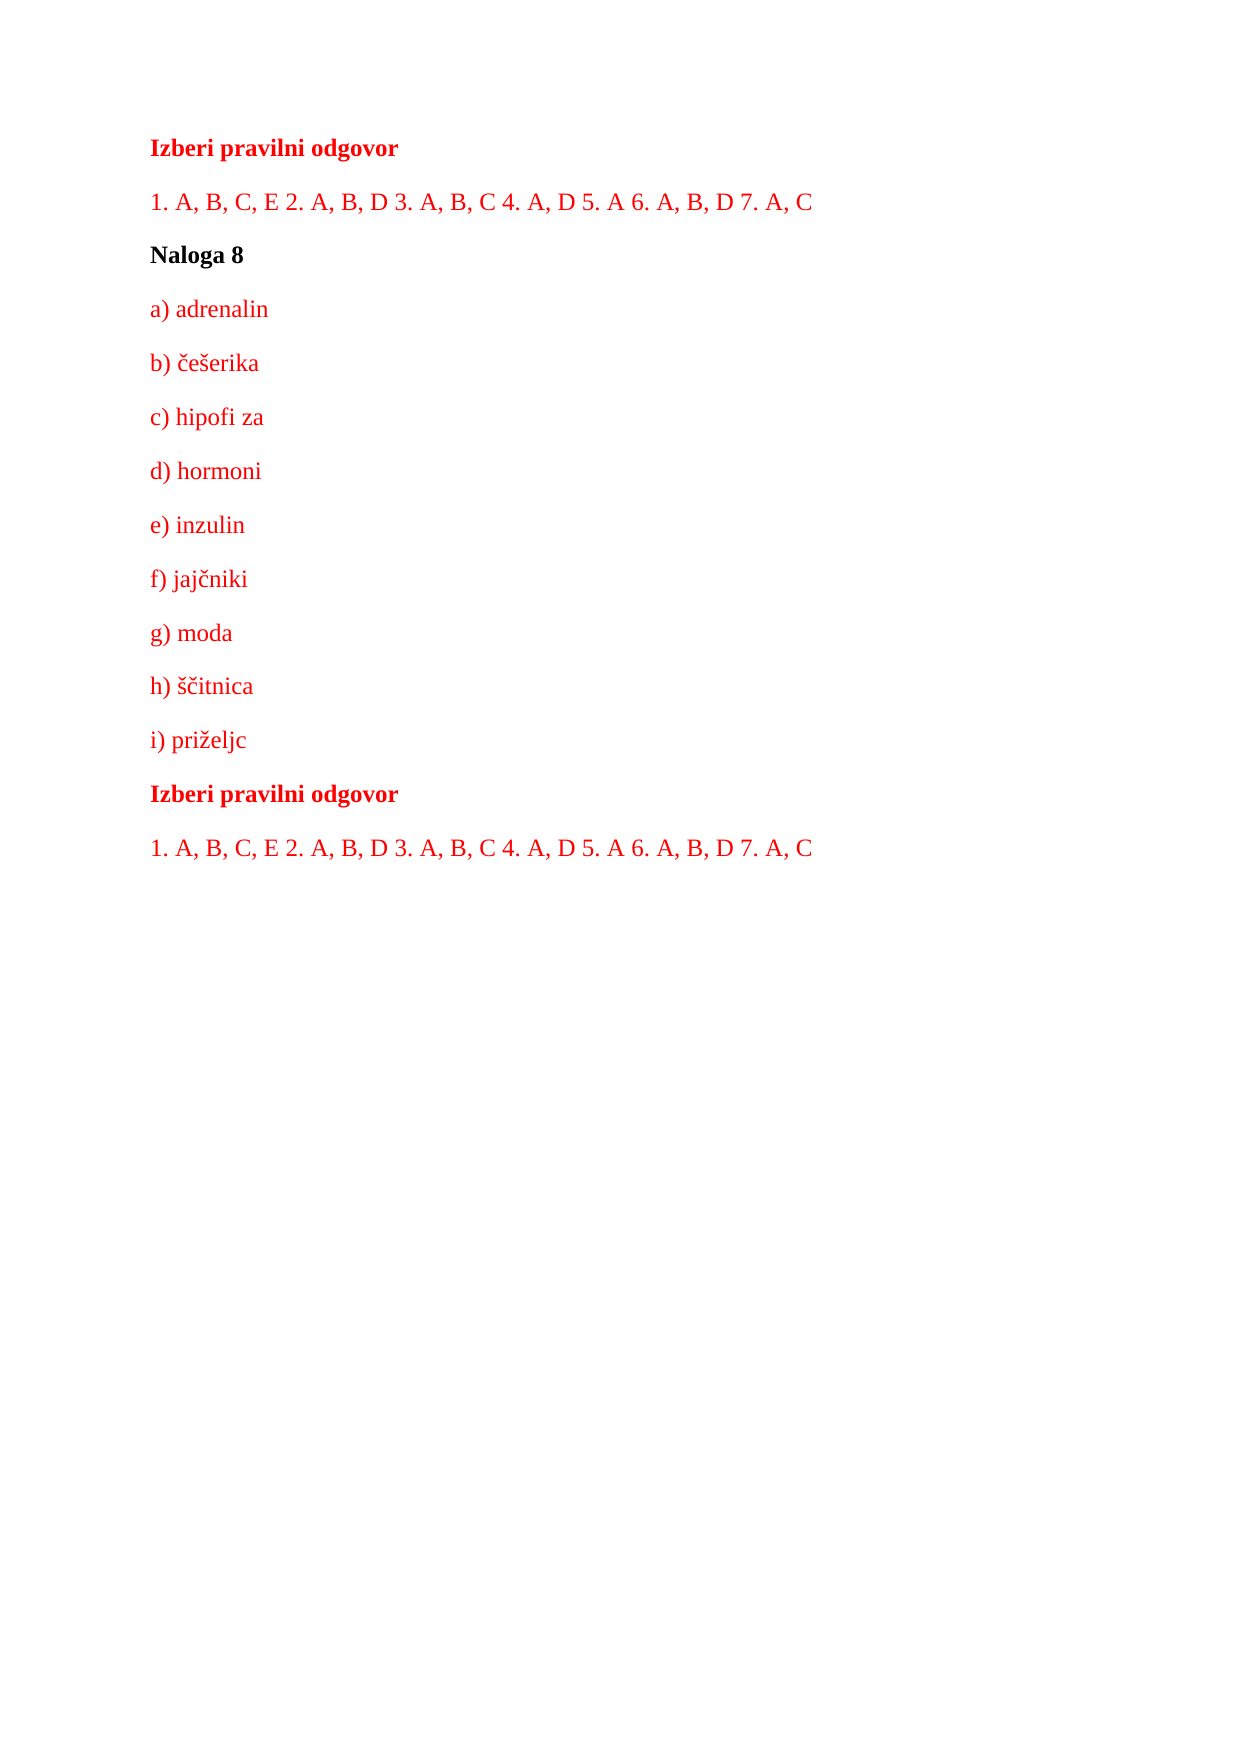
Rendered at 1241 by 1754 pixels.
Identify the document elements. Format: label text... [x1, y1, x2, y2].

text Izberi pravilni odgovor [150, 133, 1090, 162]
text b) češerika [150, 348, 1090, 377]
text a) adrenalin [150, 294, 1090, 323]
text 1. A, B, C, E 2. A, B, D 3. A, B, C 4. A, D 5. A 6. A, B, D 7. A, C [150, 187, 1090, 216]
text f) jajčniki [150, 564, 1090, 592]
text d) hormoni [150, 456, 1090, 485]
text i) priželjc [150, 725, 1090, 754]
text e) inzulin [150, 510, 1090, 539]
text 1. A, B, C, E 2. A, B, D 3. A, B, C 4. A, D 5. A 6. A, B, D 7. A, C [150, 833, 1090, 862]
text c) hipofi za [150, 402, 1090, 431]
text Izberi pravilni odgovor [150, 779, 1090, 808]
text g) moda [150, 618, 1090, 646]
text Naloga 8 [150, 241, 1090, 269]
text h) ščitnica [150, 671, 1090, 700]
